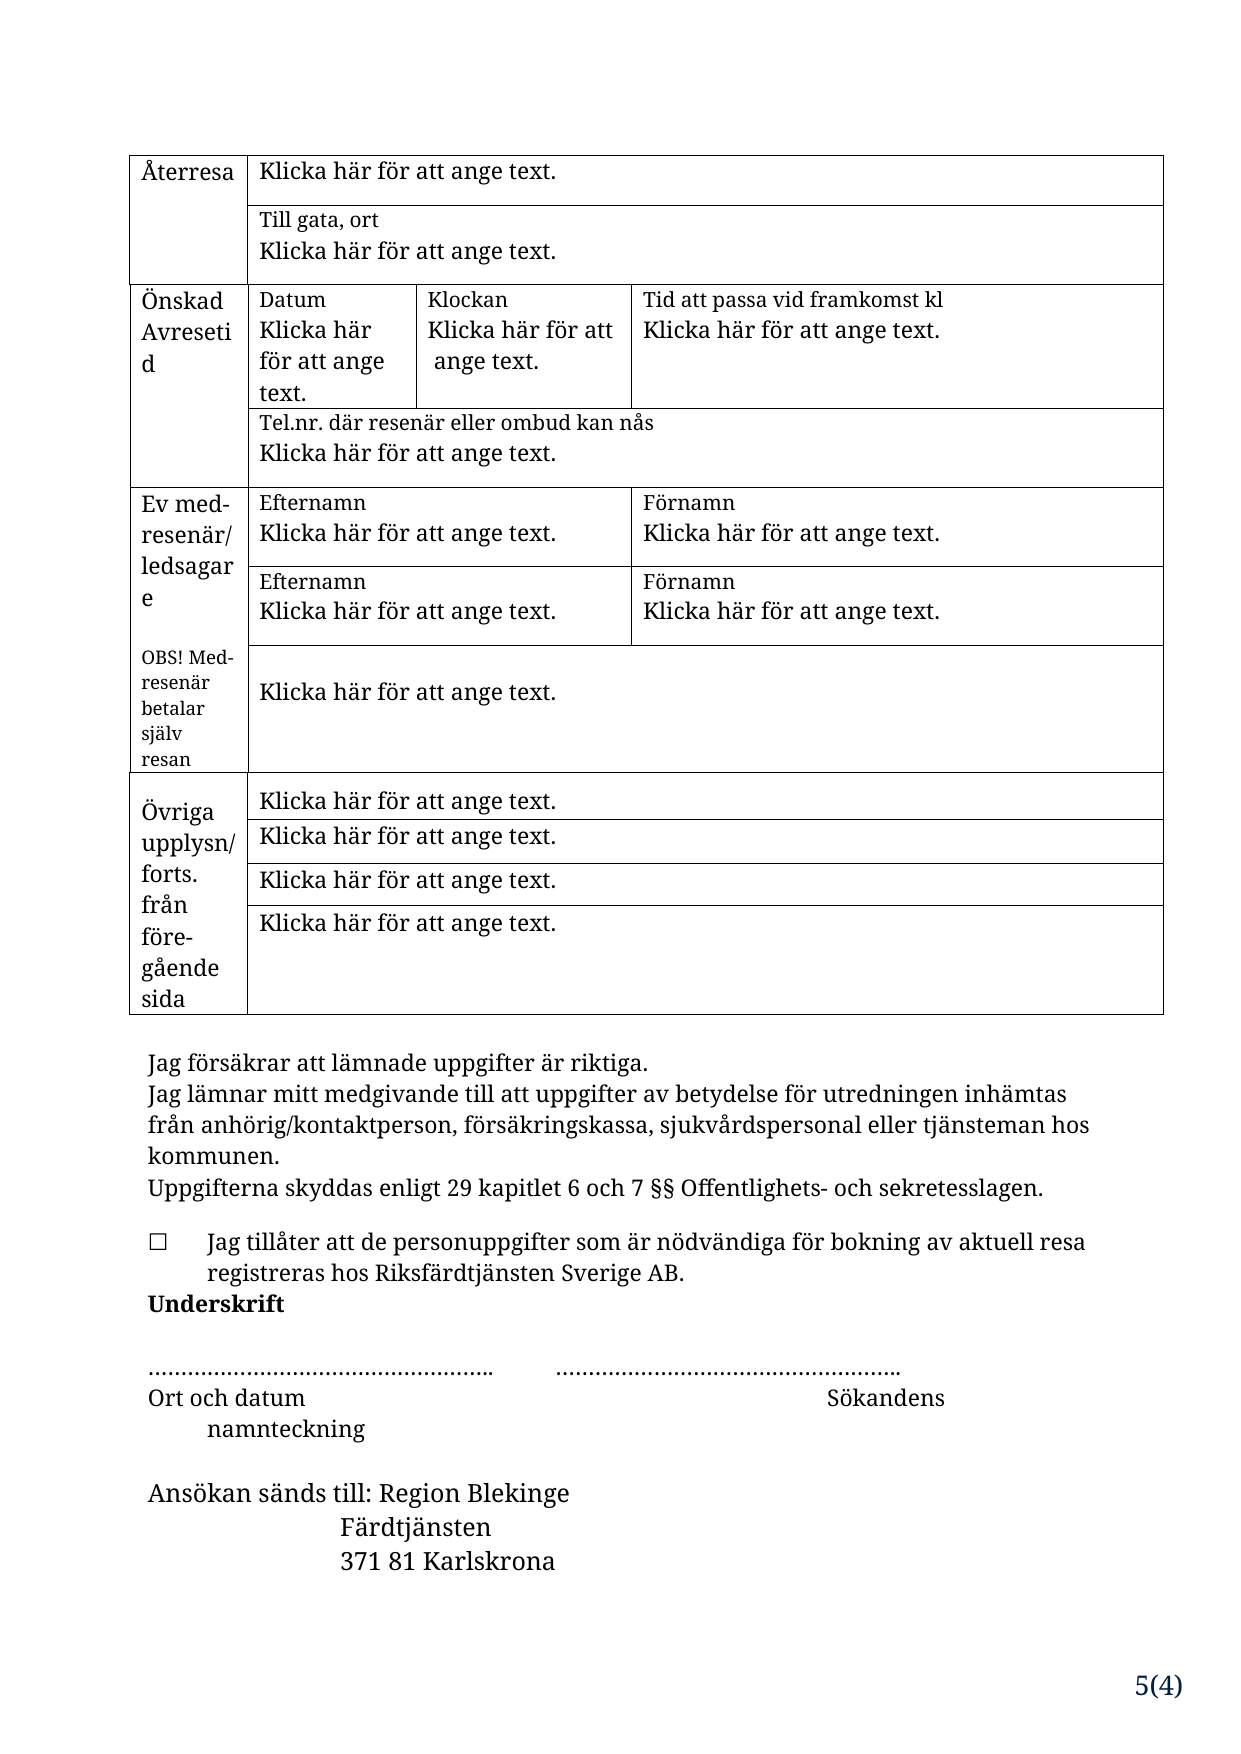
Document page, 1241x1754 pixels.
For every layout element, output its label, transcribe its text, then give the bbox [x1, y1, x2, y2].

table_cell Ev med-resenär/ ledsagare OBS! Med-resenär betalar själv resan [131, 488, 248, 772]
table_cell Efternamn [249, 567, 631, 595]
table_cell Datum [249, 285, 416, 313]
text Jag tillåter att de personuppgifter som är nödvändiga för bokning av aktuell resa registreras hos Riksfärdtjänsten Sverige AB. [148, 1225, 1092, 1288]
table_cell Önskad Avresetid [131, 285, 248, 487]
table_cell Övriga upplysn/ forts. från före-gående sida [130, 773, 247, 1014]
text Jag försäkrar att lämnade uppgifter är riktiga. [148, 1046, 1092, 1078]
table_cell Förnamn [632, 488, 1163, 516]
text …………………………………………….. …………………………………………….. [148, 1350, 1092, 1382]
text Uppgifterna skyddas enligt 29 kapitlet 6 och 7 §§ Offentlighets- och sekretesslagen. [148, 1171, 1092, 1203]
text 371 81 Karlskrona [148, 1543, 1092, 1578]
table_cell [249, 646, 1163, 675]
text Underskrift [148, 1288, 1092, 1319]
text Ansökan sänds till: Region Blekinge [148, 1475, 1092, 1509]
table_cell Tel.nr. där resenär eller ombud kan nås [249, 409, 1163, 437]
table_cell Tid att passa vid framkomst kl [632, 285, 1163, 313]
text Jag lämnar mitt medgivande till att uppgifter av betydelse för utredningen inhämtas från anhörig/kontaktperson, försäkringskassa, sjukvårdspersonal eller tjänsteman hos kommunen. [148, 1078, 1092, 1171]
table_cell Klockan [417, 285, 631, 313]
table_cell Förnamn [632, 567, 1163, 595]
table_cell Efternamn [249, 488, 631, 516]
text Ort och datum Sökandens namnteckning [148, 1382, 1092, 1444]
table_cell Återresa [130, 156, 247, 284]
table_cell Till gata, ort [248, 206, 1163, 234]
text Färdtjänsten [148, 1509, 1092, 1543]
